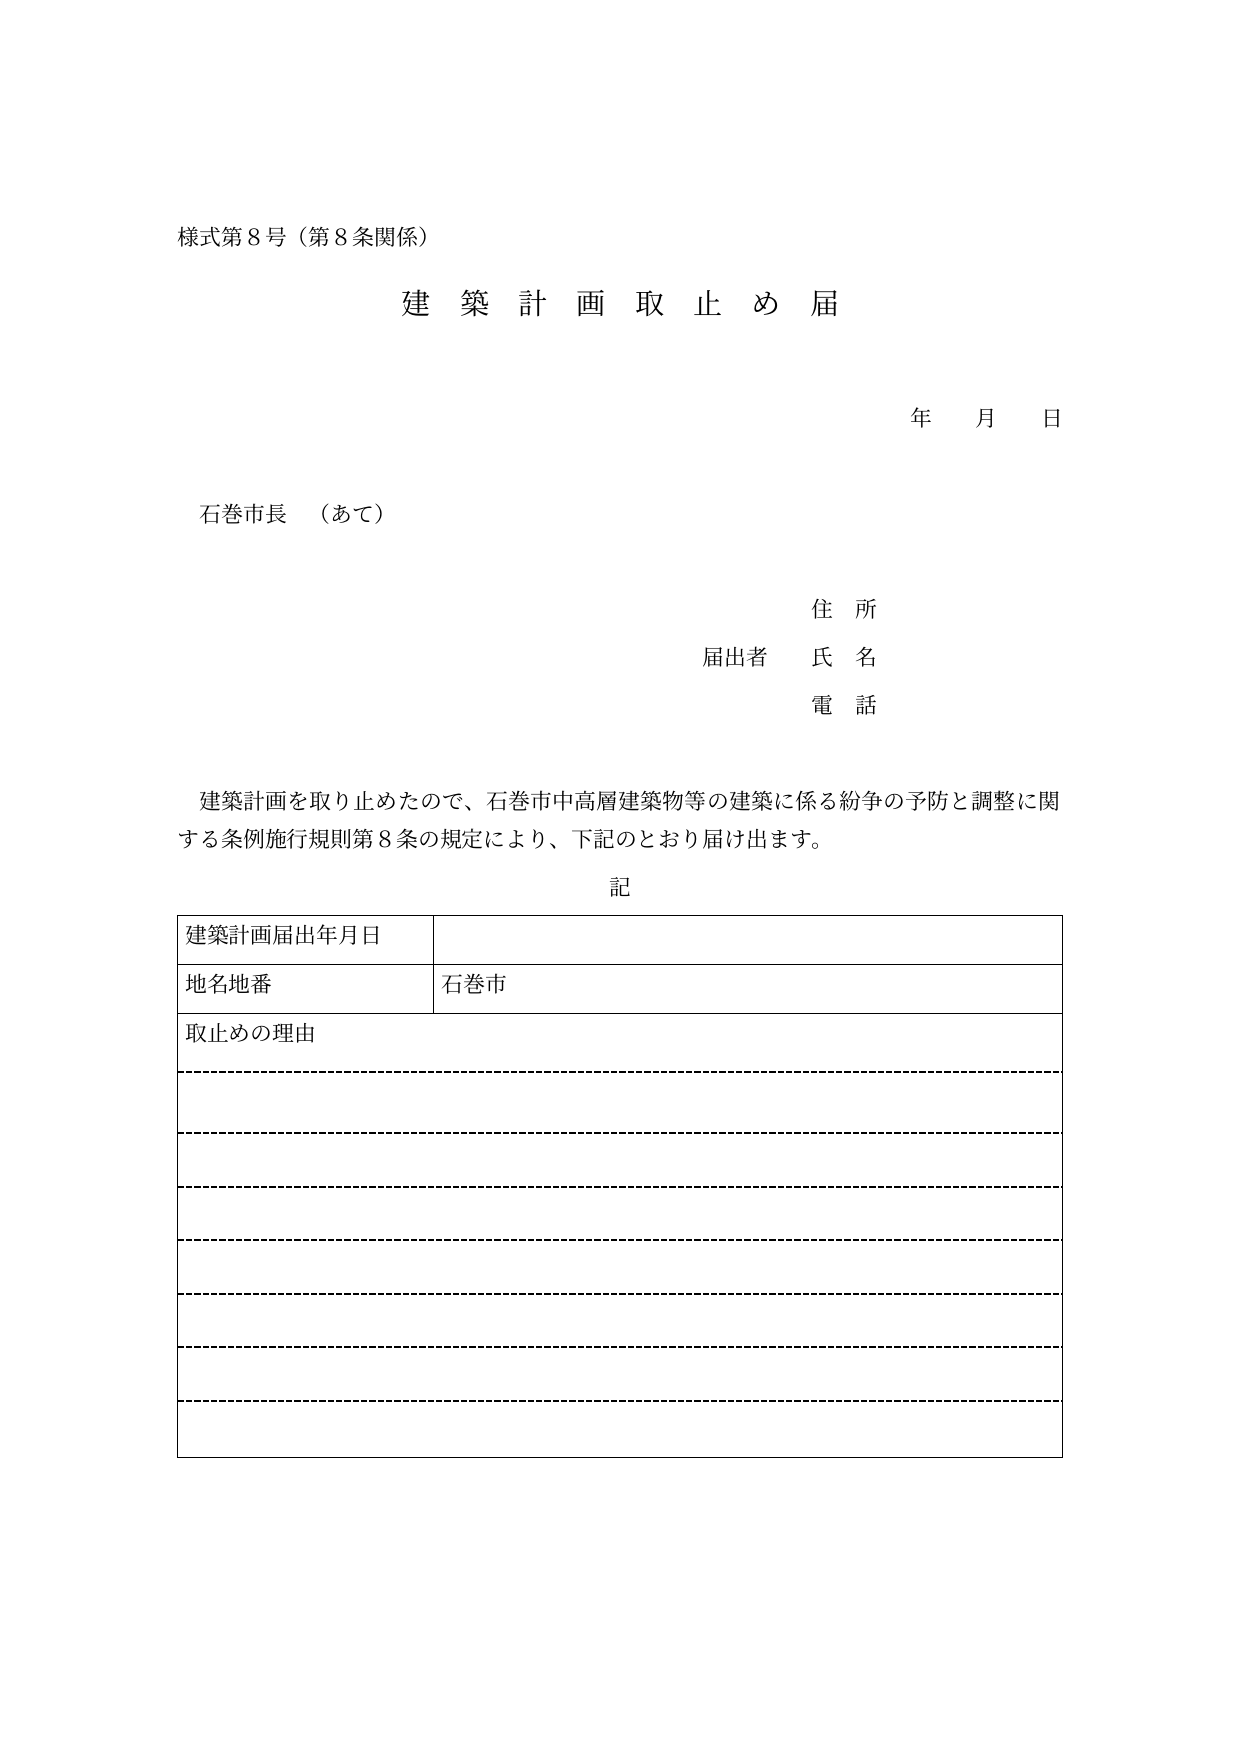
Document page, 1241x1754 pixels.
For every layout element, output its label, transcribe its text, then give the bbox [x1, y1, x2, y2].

table_cell 地名地番 [178, 965, 433, 1013]
text 届出者 氏 名 [177, 638, 1063, 675]
text 建築計画を取り止めたので、石巻市中高層建築物等の建築に係る紛争の予防と調整に関する条例施行規則第８条の規定により、下記のとおり届け出ます。 [177, 781, 1063, 856]
table_cell [178, 1400, 1062, 1457]
text 住 所 [177, 590, 1063, 627]
table_cell 石巻市 [434, 965, 1062, 1013]
table_cell [178, 1346, 1062, 1400]
table_cell 取止めの理由 [178, 1014, 1062, 1071]
text 様式第８号（第８条関係） [177, 217, 1063, 254]
text 記 [177, 867, 1063, 904]
text 電 話 [177, 686, 1063, 723]
text 建 築 計 画 取 止 め 届 [177, 265, 1063, 340]
table_cell [178, 1293, 1062, 1346]
table_cell [178, 1186, 1062, 1239]
text 年 月 日 [177, 398, 1063, 436]
table_cell [178, 1071, 1062, 1132]
table_cell [178, 1132, 1062, 1186]
table_header 建築計画届出年月日 [178, 916, 433, 964]
table_cell [178, 1239, 1062, 1293]
text 石巻市長 （あて） [177, 494, 1063, 531]
table_header [434, 916, 1062, 964]
